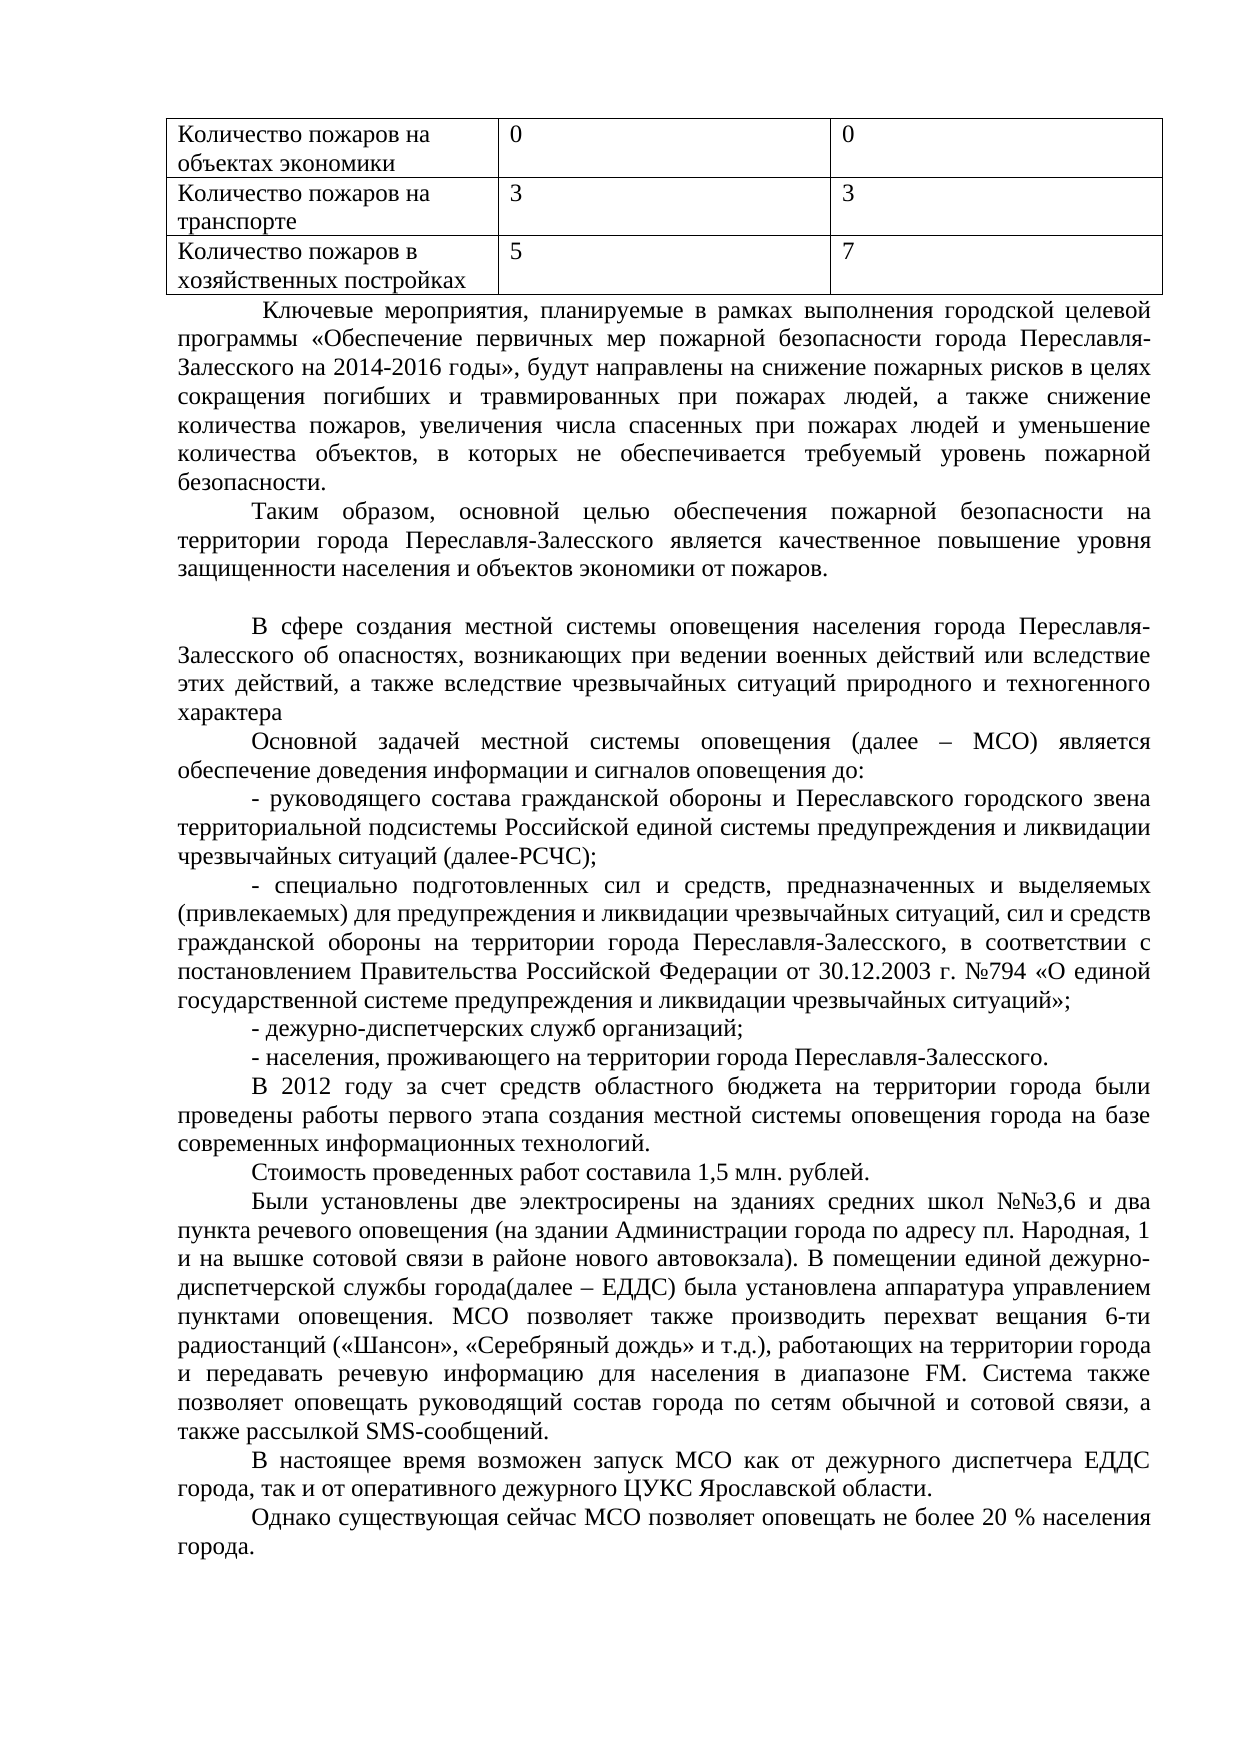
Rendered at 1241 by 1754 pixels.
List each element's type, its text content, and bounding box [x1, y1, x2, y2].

table_cell 7 [831, 236, 1162, 294]
text - руководящего состава гражданской обороны и Переславского городского звена территориальной подсистемы Российской единой системы предупреждения и ликвидации чрезвычайных ситуаций (далее-РСЧС); [177, 783, 1152, 870]
text Таким образом, основной целью обеспечения пожарной безопасности на территории города Переславля-Залесского является качественное повышение уровня защищенности населения и объектов экономики от пожаров. [177, 496, 1152, 582]
text - дежурно-диспетчерских служб организаций; [177, 1013, 1152, 1042]
text В 2012 году за счет средств областного бюджета на территории города были проведены работы первого этапа создания местной системы оповещения города на базе современных информационных технологий. [177, 1071, 1152, 1157]
table_cell Количество пожаров в хозяйственных постройках [167, 236, 498, 294]
text Однако существующая сейчас МСО позволяет оповещать не более 20 % населения города. [177, 1502, 1152, 1560]
table_cell Количество пожаров на объектах экономики [167, 119, 498, 177]
text Были установлены две электросирены на зданиях средних школ №№3,6 и два пункта речевого оповещения (на здании Администрации города по адресу пл. Народная, 1 и на вышке сотовой связи в районе нового автовокзала). В помещении единой дежурно-диспетчерской службы города(далее – ЕДДС) была установлена аппаратура управлением пунктами оповещения. МСО позволяет также производить перехват вещания 6-ти радиостанций («Шансон», «Серебряный дождь» и т.д.), работающих на территории города и передавать речевую информацию для населения в диапазоне FM. Система также позволяет оповещать руководящий состав города по сетям обычной и сотовой связи, а также рассылкой SMS-сообщений. [177, 1186, 1152, 1445]
table_cell Количество пожаров на транспорте [167, 178, 498, 235]
text В сфере создания местной системы оповещения населения города Переславля-Залесского об опасностях, возникающих при ведении военных действий или вследствие этих действий, а также вследствие чрезвычайных ситуаций природного и техногенного характера [177, 611, 1152, 726]
text Ключевые мероприятия, планируемые в рамках выполнения городской целевой программы «Обеспечение первичных мер пожарной безопасности города Переславля-Залесского на 2014-2016 годы», будут направлены на снижение пожарных рисков в целях сокращения погибших и травмированных при пожарах людей, а также снижение количества пожаров, увеличения числа спасенных при пожарах людей и уменьшение количества объектов, в которых не обеспечивается требуемый уровень пожарной безопасности. [177, 295, 1152, 496]
table_cell 5 [499, 236, 830, 294]
table_cell 3 [499, 178, 830, 235]
table_cell 0 [831, 119, 1162, 177]
text В настоящее время возможен запуск МСО как от дежурного диспетчера ЕДДС города, так и от оперативного дежурного ЦУКС Ярославской области. [177, 1445, 1152, 1502]
text Стоимость проведенных работ составила 1,5 млн. рублей. [177, 1157, 1152, 1186]
text - специально подготовленных сил и средств, предназначенных и выделяемых (привлекаемых) для предупреждения и ликвидации чрезвычайных ситуаций, сил и средств гражданской обороны на территории города Переславля-Залесского, в соответствии с постановлением Правительства Российской Федерации от 30.12.2003 г. №794 «О единой государственной системе предупреждения и ликвидации чрезвычайных ситуаций»; [177, 870, 1152, 1013]
table_cell 0 [499, 119, 830, 177]
text - населения, проживающего на территории города Переславля-Залесского. [177, 1042, 1152, 1071]
text Основной задачей местной системы оповещения (далее – МСО) является обеспечение доведения информации и сигналов оповещения до: [177, 726, 1152, 783]
table_cell 3 [831, 178, 1162, 235]
